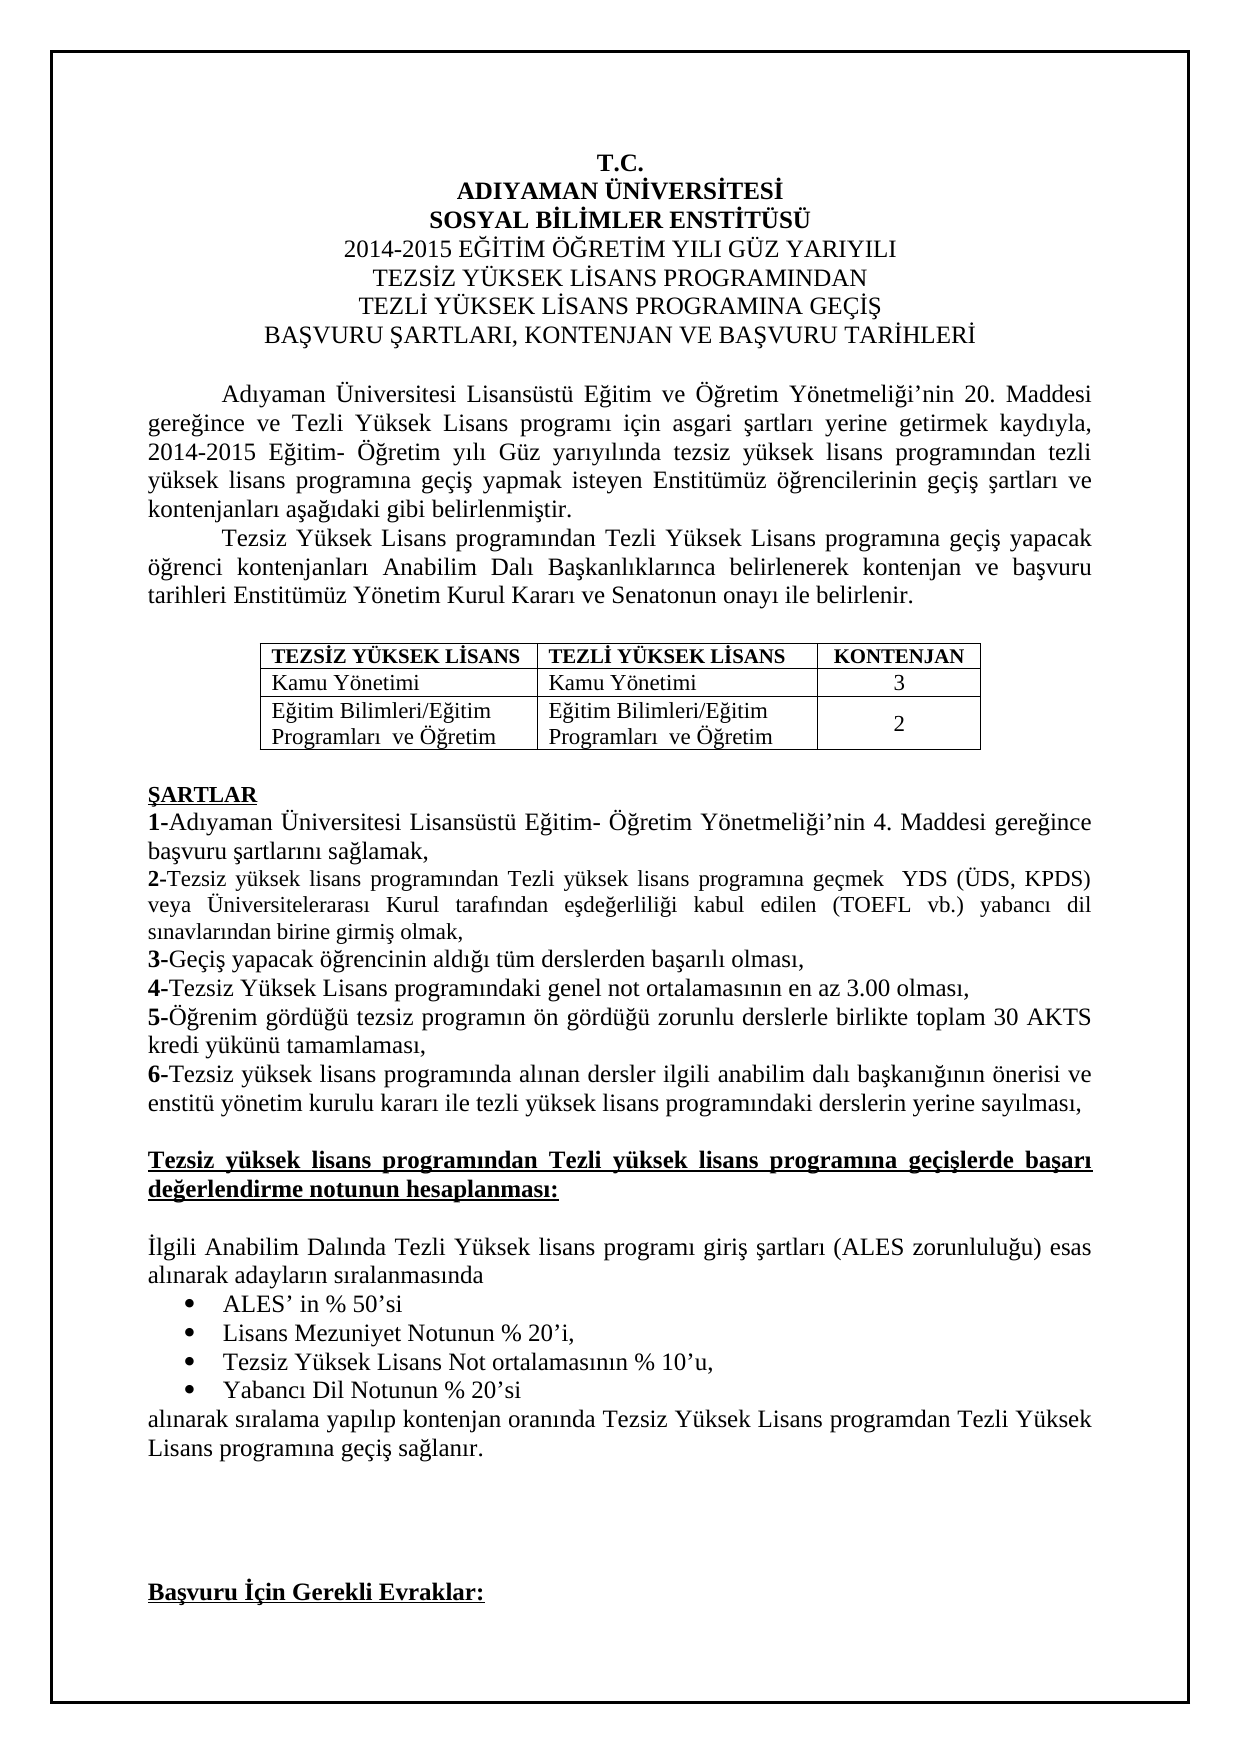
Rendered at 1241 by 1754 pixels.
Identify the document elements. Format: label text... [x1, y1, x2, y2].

text 2014-2015 EĞİTİM ÖĞRETİM YILI GÜZ YARIYILI [148, 234, 1093, 263]
text BAŞVURU ŞARTLARI, KONTENJAN VE BAŞVURU TARİHLERİ [148, 320, 1093, 349]
table_cell Eğitim Bilimleri/Eğitim Programları ve Öğretim [538, 697, 817, 749]
text Tezsiz yüksek lisans programından Tezli yüksek lisans programına geçişlerde başarı değerlendirme notunun hesaplanması: [148, 1145, 1093, 1170]
table_header TEZLİ YÜKSEK LİSANS [538, 644, 817, 668]
text 4-Tezsiz Yüksek Lisans programındaki genel not ortalamasının en az 3.00 olması, [148, 973, 1093, 1002]
text 2-Tezsiz yüksek lisans programından Tezli yüksek lisans programına geçmek YDS (ÜDS, KPDS) veya Üniversitelerarası Kurul tarafından eşdeğerliliği kabul edilen (TOEFL vb.) yabancı dil sınavlarından birine girmiş olmak, [148, 865, 1093, 944]
text TEZSİZ YÜKSEK LİSANS PROGRAMINDAN [148, 263, 1093, 291]
text alınarak sıralama yapılıp kontenjan oranında Tezsiz Yüksek Lisans programdan Tezli Yüksek Lisans programına geçiş sağlanır. [148, 1404, 1093, 1462]
text İlgili Anabilim Dalında Tezli Yüksek lisans programı giriş şartları (ALES zorunluluğu) esas alınarak adayların sıralanmasında [148, 1232, 1093, 1289]
table_cell Kamu Yönetimi [538, 669, 817, 696]
text Başvuru İçin Gerekli Evraklar: [148, 1577, 1093, 1605]
table_cell 3 [818, 669, 980, 696]
text 3-Geçiş yapacak öğrencinin aldığı tüm derslerden başarılı olması, [148, 944, 1093, 973]
list Tezsiz Yüksek Lisans Not ortalamasının % 10’u, [185, 1347, 1093, 1375]
text SOSYAL BİLİMLER ENSTİTÜSÜ [148, 205, 1093, 234]
list ALES’ in % 50’si [185, 1289, 1093, 1318]
list Yabancı Dil Notunun % 20’si [185, 1375, 1093, 1404]
text 1-Adıyaman Üniversitesi Lisansüstü Eğitim- Öğretim Yönetmeliği’nin 4. Maddesi gereğince başvuru şartlarını sağlamak, [148, 807, 1093, 865]
text T.C. [148, 148, 1093, 176]
text Tezsiz yüksek lisans programından Tezli yüksek lisans programına geçişlerde başarı değerlendirme notunun hesaplanması: [148, 1172, 1093, 1203]
table_cell Eğitim Bilimleri/Eğitim Programları ve Öğretim [261, 697, 537, 749]
text Adıyaman Üniversitesi Lisansüstü Eğitim ve Öğretim Yönetmeliği’nin 20. Maddesi gereğince ve Tezli Yüksek Lisans programı için asgari şartları yerine getirmek kaydıyla, 2014-2015 Eğitim- Öğretim yılı Güz yarıyılında tezsiz yüksek lisans programından tezli yüksek lisans programına geçiş yapmak isteyen Enstitümüz öğrencilerinin geçiş şartları ve kontenjanları aşağıdaki gibi belirlenmiştir. [148, 379, 1093, 523]
text 5-Öğrenim gördüğü tezsiz programın ön gördüğü zorunlu derslerle birlikte toplam 30 AKTS kredi yükünü tamamlaması, [148, 1002, 1093, 1059]
list Lisans Mezuniyet Notunun % 20’i, [185, 1318, 1093, 1347]
text TEZLİ YÜKSEK LİSANS PROGRAMINA GEÇİŞ [148, 291, 1093, 320]
table_cell 2 [818, 697, 980, 749]
text ADIYAMAN ÜNİVERSİTESİ [148, 176, 1093, 205]
text ŞARTLAR [148, 781, 1093, 807]
text Tezsiz Yüksek Lisans programından Tezli Yüksek Lisans programına geçiş yapacak öğrenci kontenjanları Anabilim Dalı Başkanlıklarınca belirlenerek kontenjan ve başvuru tarihleri Enstitümüz Yönetim Kurul Kararı ve Senatonun onayı ile belirlenir. [148, 523, 1093, 609]
table_header TEZSİZ YÜKSEK LİSANS [261, 644, 537, 668]
table_cell Kamu Yönetimi [261, 669, 537, 696]
table_header KONTENJAN [818, 644, 980, 668]
text 6-Tezsiz yüksek lisans programında alınan dersler ilgili anabilim dalı başkanığının önerisi ve enstitü yönetim kurulu kararı ile tezli yüksek lisans programındaki derslerin yerine sayılması, [148, 1059, 1093, 1117]
